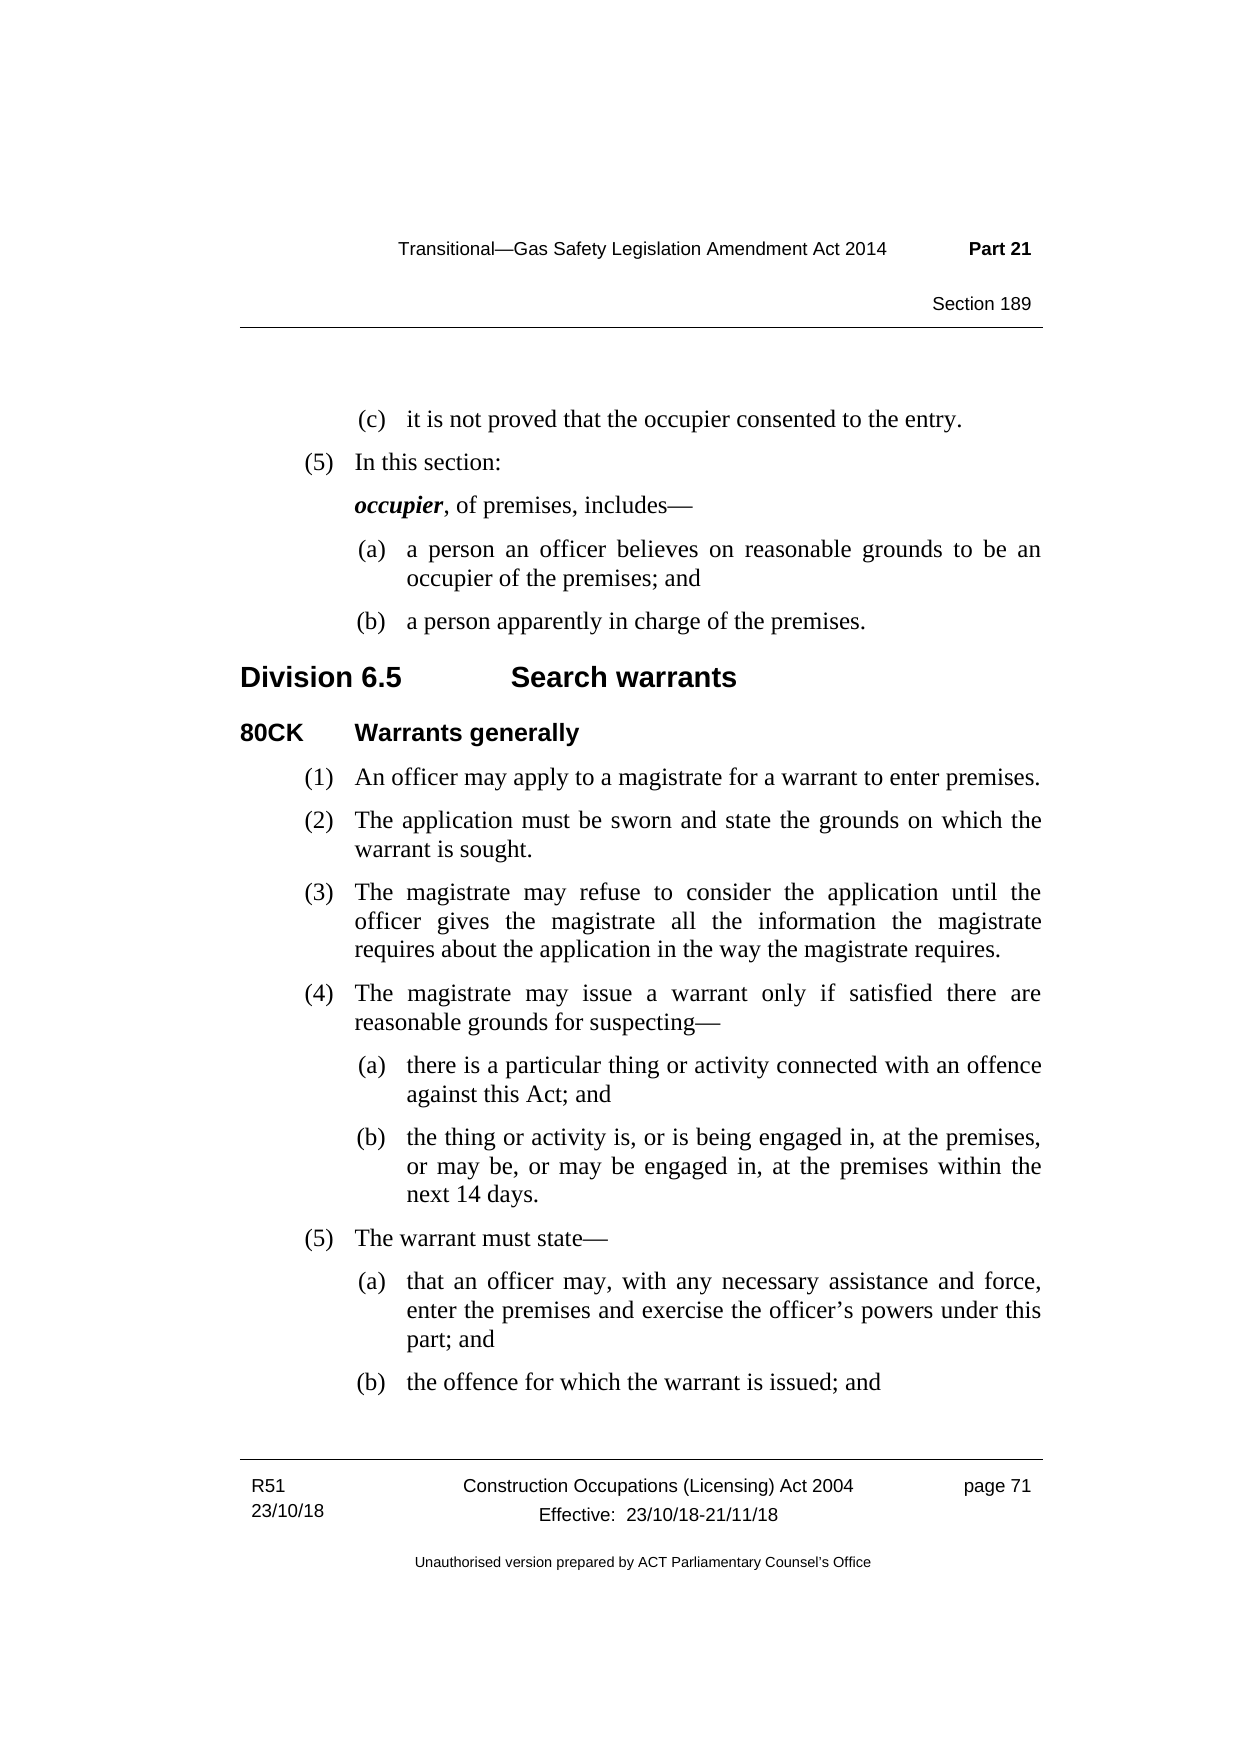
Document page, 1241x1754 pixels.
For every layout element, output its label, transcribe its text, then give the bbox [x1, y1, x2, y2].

text (a) there is a particular thing or activity connected with an offence against this Act; and [240, 1050, 1042, 1107]
text (3) The magistrate may refuse to consider the application until the officer gives the magistrate all the information the magistrate requires about the application in the way the magistrate requires. [240, 877, 1042, 963]
text (4) The magistrate may issue a warrant only if satisfied there are reasonable grounds for suspecting— [240, 978, 1042, 1035]
text occupier, of premises, includes— [354, 491, 1042, 519]
text (2) The application must be sworn and state the grounds on which the warrant is sought. [240, 805, 1042, 862]
text (5) In this section: [240, 447, 1042, 476]
text (1) An officer may apply to a magistrate for a warrant to enter premises. [240, 762, 1042, 790]
text (b) the offence for which the warrant is issued; and [240, 1367, 1042, 1396]
text Division 6.5 Search warrants [240, 660, 1042, 693]
text (c) it is not proved that the occupier consented to the entry. [240, 404, 1042, 433]
text 80CK Warrants generally [240, 718, 1042, 747]
text (a) a person an officer believes on reasonable grounds to be an occupier of the premises; and [240, 534, 1042, 591]
text (b) the thing or activity is, or is being engaged in, at the premises, or may be, or may be engaged in, at the premises within the next 14 days. [240, 1122, 1042, 1208]
text (b) a person apparently in charge of the premises. [240, 606, 1042, 635]
text (5) The warrant must state— [240, 1223, 1042, 1252]
text (a) that an officer may, with any necessary assistance and force, enter the premises and exercise the officer’s powers under this part; and [240, 1266, 1042, 1352]
